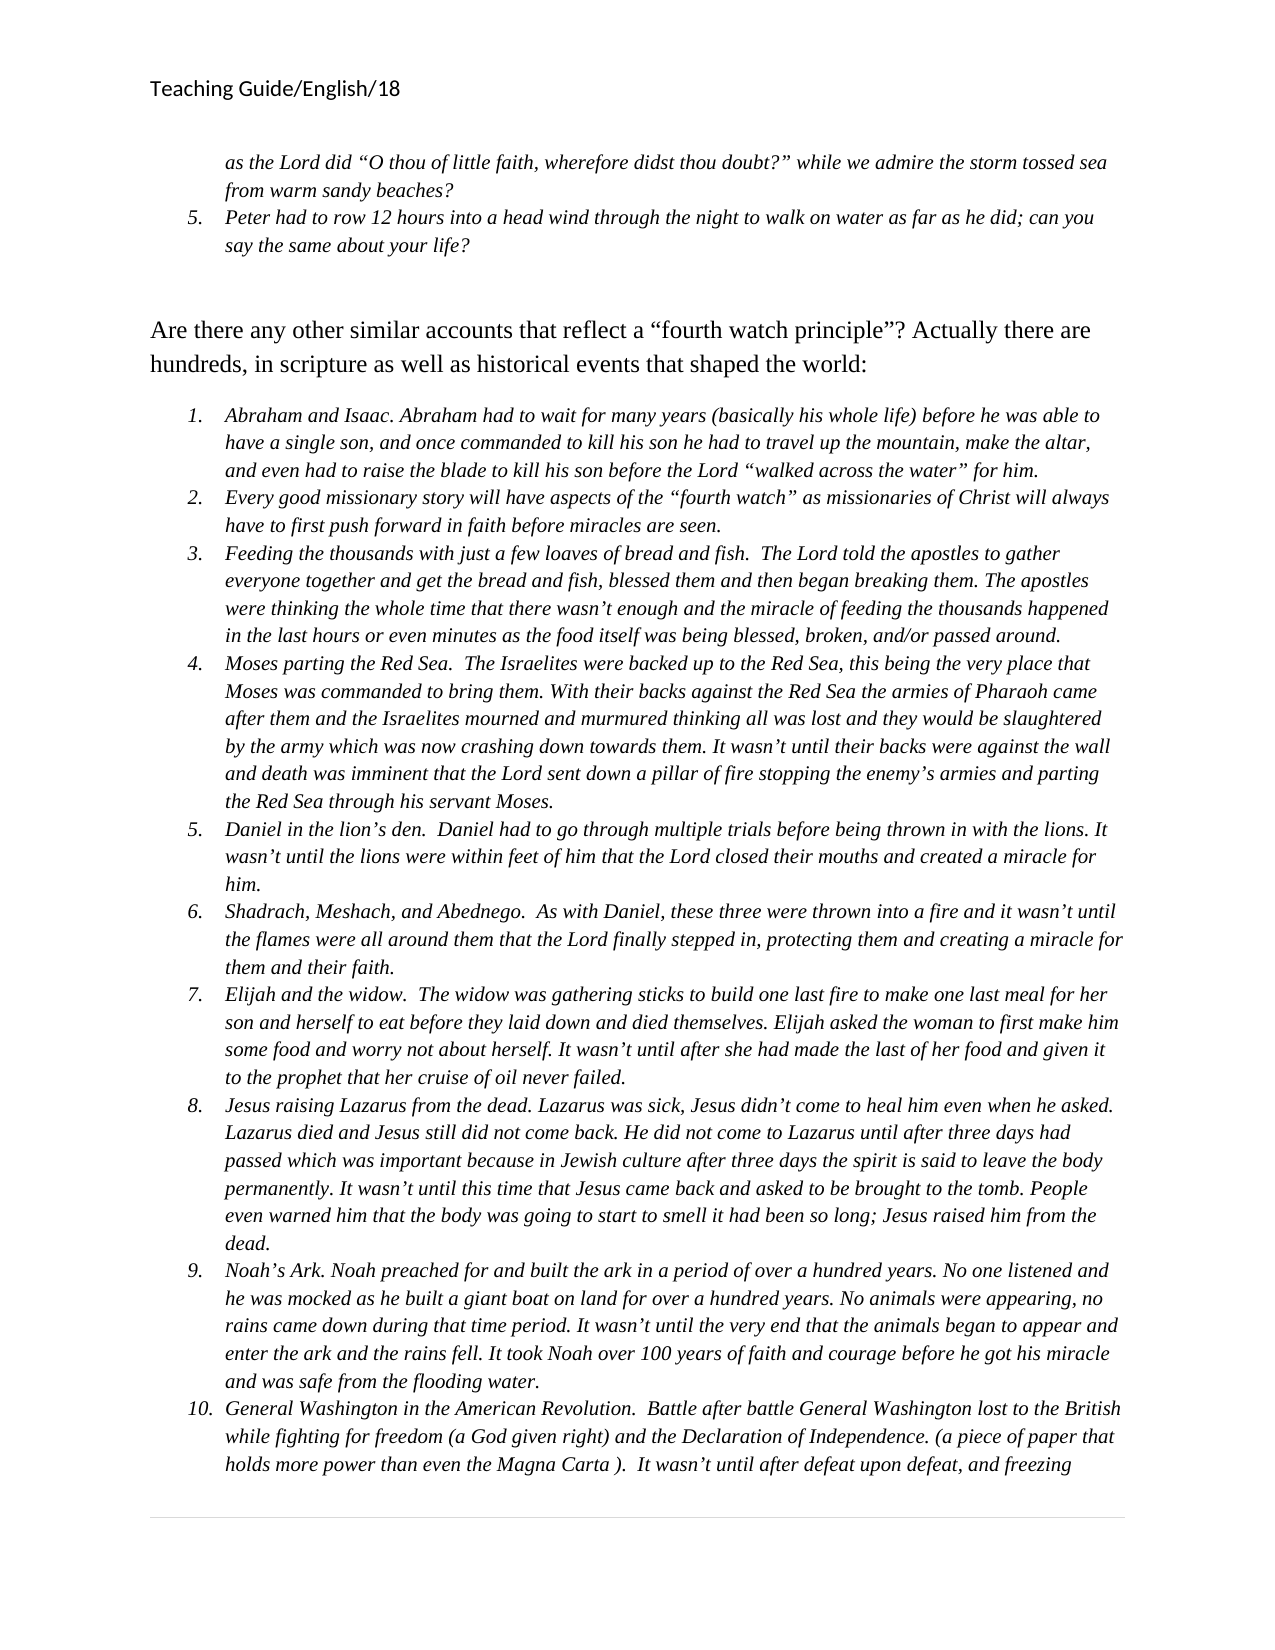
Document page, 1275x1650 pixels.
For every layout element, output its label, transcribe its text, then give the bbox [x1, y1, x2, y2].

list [187, 1396, 1125, 1476]
list Moses parting the Red Sea. The Israelites were backed up to the Red Sea, this being the very place that Moses was commanded to bring them. With their backs against the Red Sea the armies of Pharaoh came after them and the Israelites mourned and murmured thinking all was lost and they would be slaughtered by the army which was now crashing down towards them. It wasn’t until their backs were against the wall and death was imminent that the Lord sent down a pillar of fire stopping the enemy’s armies and parting the Red Sea through his servant Moses. [187, 651, 1125, 813]
text Are there any other similar accounts that reflect a “fourth watch principle”? Actually there are hundreds, in scripture as well as historical events that shaped the world: [150, 316, 1125, 377]
list Abraham and Isaac. Abraham had to wait for many years (basically his whole life) before he was able to have a single son, and once commanded to kill his son he had to travel up the mountain, make the altar, and even had to raise the blade to kill his son before the Lord “walked across the water” for him. [187, 402, 1125, 482]
list Jesus raising Lazarus from the dead. Lazarus was sick, Jesus didn’t come to heal him even when he asked. Lazarus died and Jesus still did not come back. He did not come to Lazarus until after three days had passed which was important because in Jewish culture after three days the spirit is said to leave the body permanently. It wasn’t until this time that Jesus came back and asked to be brought to the tomb. People even warned him that the body was going to start to smell it had been so long; Jesus raised him from the dead. [187, 1093, 1125, 1255]
list Every good missionary story will have aspects of the “fourth watch” as missionaries of Christ will always have to first push forward in faith before miracles are seen. [187, 485, 1125, 537]
list Noah’s Ark. Noah preached for and built the ark in a period of over a hundred years. No one listened and he was mocked as he built a giant boat on land for over a hundred years. No animals were appearing, no rains came down during that time period. It wasn’t until the very end that the animals began to appear and enter the ark and the rains fell. It took Noah over 100 years of faith and courage before he got his miracle and was safe from the flooding water. [187, 1258, 1125, 1393]
list Peter had to row 12 hours into a head wind through the night to walk on water as far as he did; can you say the same about your life? [187, 205, 1125, 257]
list Feeding the thousands with just a few loaves of bread and fish. The Lord told the apostles to gather everyone together and get the bread and fish, blessed them and then began breaking them. The apostles were thinking the whole time that there wasn’t enough and the miracle of feeding the thousands happened in the last hours or even minutes as the food itself was being blessed, broken, and/or passed around. [187, 541, 1125, 647]
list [187, 150, 1125, 202]
list Daniel in the lion’s den. Daniel had to go through multiple trials before being thrown in with the lions. It wasn’t until the lions were within feet of him that the Lord closed their mouths and created a miracle for him. [187, 817, 1125, 896]
list Shadrach, Meshach, and Abednego. As with Daniel, these three were thrown into a fire and it wasn’t until the flames were all around them that the Lord finally stepped in, protecting them and creating a miracle for them and their faith. [187, 899, 1125, 979]
list Elijah and the widow. The widow was gathering sticks to build one last fire to make one last meal for her son and herself to eat before they laid down and died themselves. Elijah asked the woman to first make him some food and worry not about herself. It wasn’t until after she had made the last of her food and given it to the prophet that her cruise of oil never failed. [187, 982, 1125, 1089]
